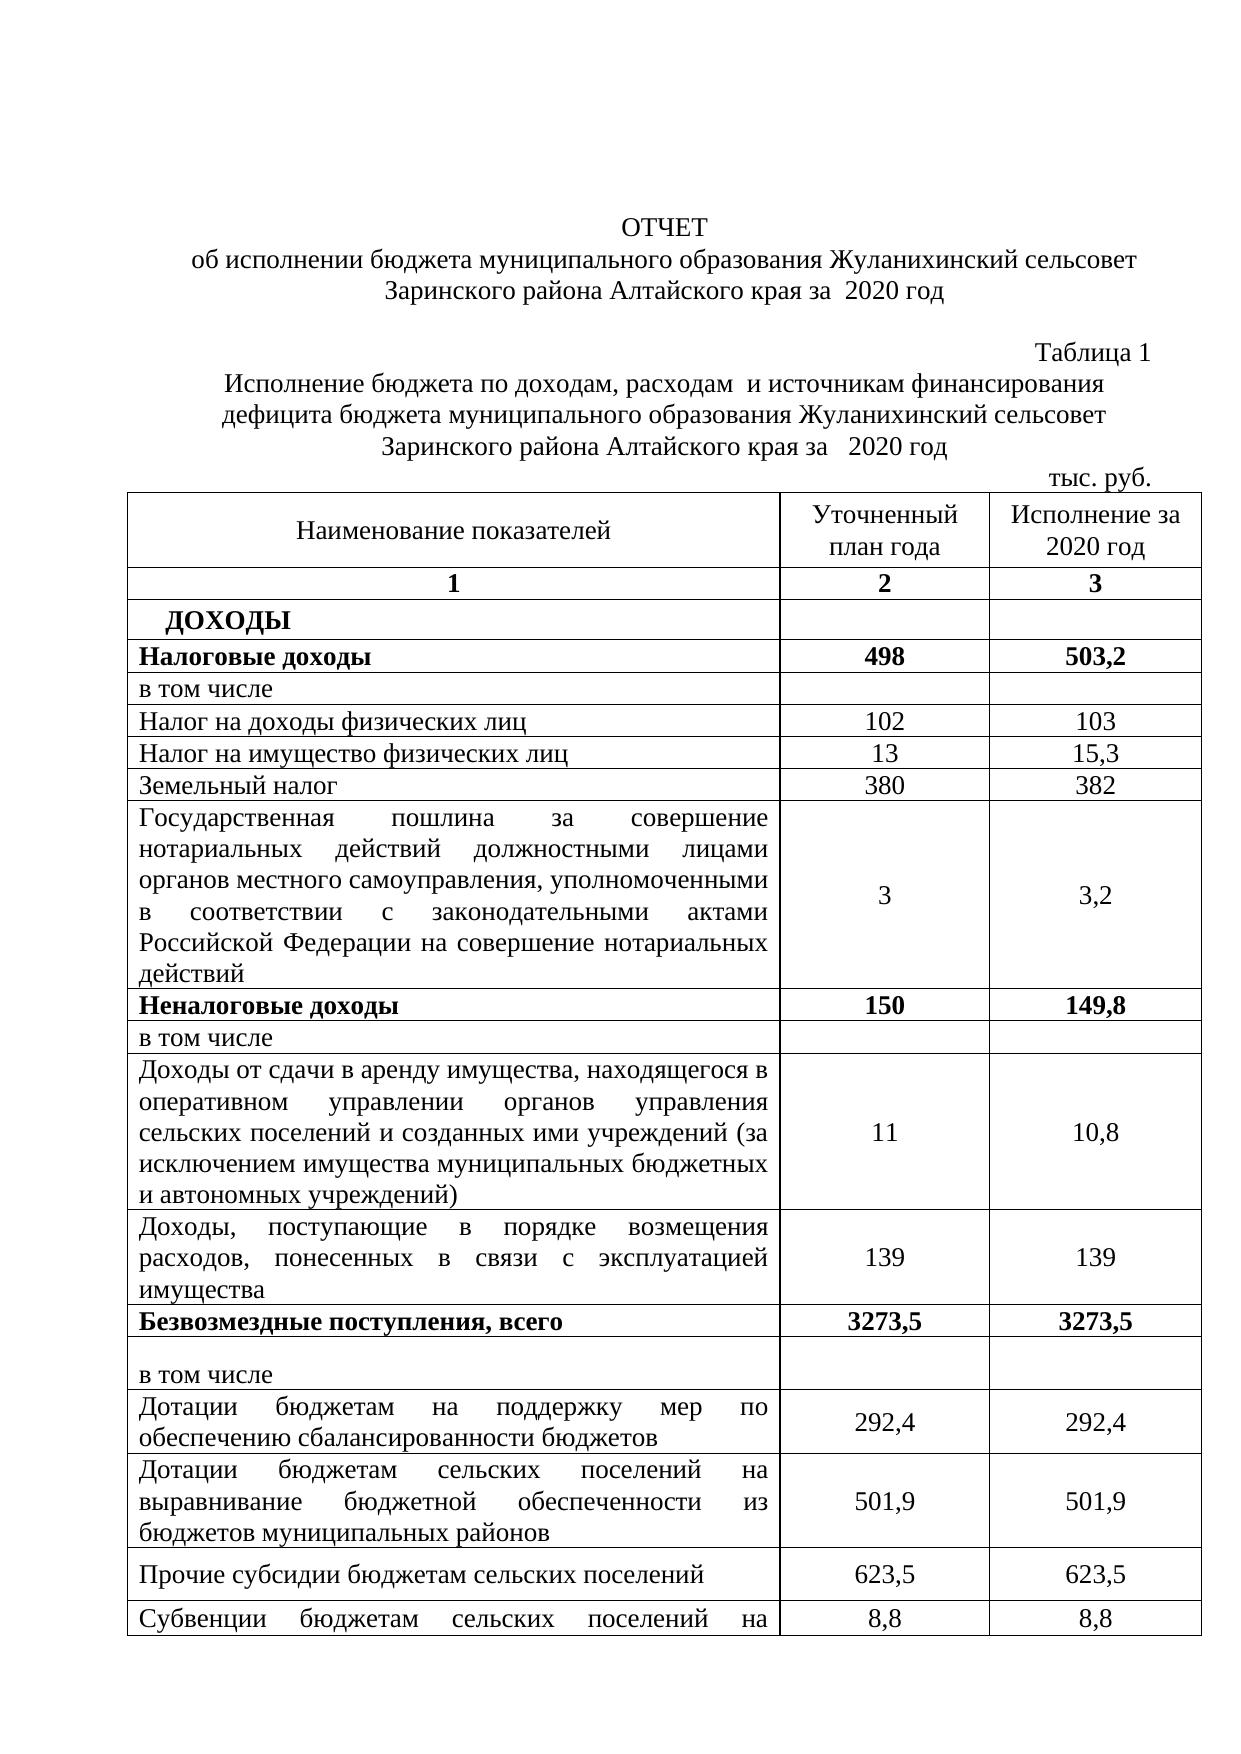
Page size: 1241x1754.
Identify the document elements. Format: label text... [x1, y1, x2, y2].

table_cell 11 [781, 1054, 989, 1209]
text Исполнение бюджета по доходам, расходам и источникам финансирования дефицита бюджета муниципального образования Жуланихинский сельсовет Заринского района Алтайского края за 2020 год [177, 367, 1152, 461]
table_cell 498 [781, 640, 989, 672]
table_cell 503,2 [990, 640, 1201, 672]
table_cell [990, 600, 1201, 639]
table_cell Государственная пошлина за совершение нотариальных действий должностными лицами органов местного самоуправления, уполномоченными в соответствии с законодательными актами Российской Федерации на совершение нотариальных действий [128, 801, 779, 988]
text тыс. руб. [177, 461, 1152, 492]
table_cell 623,5 [781, 1548, 989, 1600]
table_cell 3273,5 [990, 1305, 1201, 1336]
table_header Исполнение за 2020 год [990, 493, 1201, 567]
table_cell 139 [781, 1210, 989, 1304]
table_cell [128, 1601, 779, 1635]
table_cell 1 [128, 568, 779, 599]
table_cell ДОХОДЫ [128, 600, 779, 639]
table_cell Доходы, поступающие в порядке возмещения расходов, понесенных в связи с эксплуатацией имущества [128, 1210, 779, 1304]
table_cell [781, 600, 989, 639]
text ОТЧЕТ [177, 212, 1152, 243]
table_cell [990, 1021, 1201, 1053]
table_cell 623,5 [990, 1548, 1201, 1600]
table_cell 501,9 [781, 1454, 989, 1547]
table_cell 139 [990, 1210, 1201, 1304]
table_cell 103 [990, 705, 1201, 736]
table_cell 2 [781, 568, 989, 599]
table_cell 3 [781, 801, 989, 988]
table_cell 382 [990, 769, 1201, 800]
table_cell 10,8 [990, 1054, 1201, 1209]
table_cell 292,4 [781, 1390, 989, 1452]
table_cell 13 [781, 737, 989, 768]
table_cell Неналоговые доходы [128, 989, 779, 1020]
table_cell 380 [781, 769, 989, 800]
table_cell 3 [990, 568, 1201, 599]
table_cell [781, 1021, 989, 1053]
table_cell 3273,5 [781, 1305, 989, 1336]
table_cell Налог на доходы физических лиц [128, 705, 779, 736]
table_cell 149,8 [990, 989, 1201, 1020]
table_cell в том числе [128, 673, 779, 704]
table_cell Прочие субсидии бюджетам сельских поселений [128, 1548, 779, 1600]
table_cell Земельный налог [128, 769, 779, 800]
table_cell Дотации бюджетам сельских поселений на выравнивание бюджетной обеспеченности из бюджетов муниципальных районов [128, 1454, 779, 1547]
table_cell 150 [781, 989, 989, 1020]
table_cell [990, 1337, 1201, 1389]
table_cell [781, 1337, 989, 1389]
table_cell 3,2 [990, 801, 1201, 988]
table_cell [990, 673, 1201, 704]
text Таблица 1 [177, 336, 1152, 367]
table_cell 102 [781, 705, 989, 736]
table_cell 8,8 [990, 1601, 1201, 1635]
table_cell Налог на имущество физических лиц [128, 737, 779, 768]
text об исполнении бюджета муниципального образования Жуланихинский сельсовет Заринского района Алтайского края за 2020 год [177, 243, 1152, 305]
table_cell [781, 673, 989, 704]
table_cell в том числе [128, 1337, 779, 1389]
table_cell Налоговые доходы [128, 640, 779, 672]
table_cell 8,8 [781, 1601, 989, 1635]
table_cell Безвозмездные поступления, всего [128, 1305, 779, 1336]
table_cell 501,9 [990, 1454, 1201, 1547]
table_header Наименование показателей [128, 493, 779, 567]
table_cell 15,3 [990, 737, 1201, 768]
table_cell Дотации бюджетам на поддержку мер по обеспечению сбалансированности бюджетов [128, 1390, 779, 1452]
table_header Уточненный план года [781, 493, 989, 567]
table_cell Доходы от сдачи в аренду имущества, находящегося в оперативном управлении органов управления сельских поселений и созданных ими учреждений (за исключением имущества муниципальных бюджетных и автономных учреждений) [128, 1054, 779, 1209]
table_cell 292,4 [990, 1390, 1201, 1452]
table_cell в том числе [128, 1021, 779, 1053]
